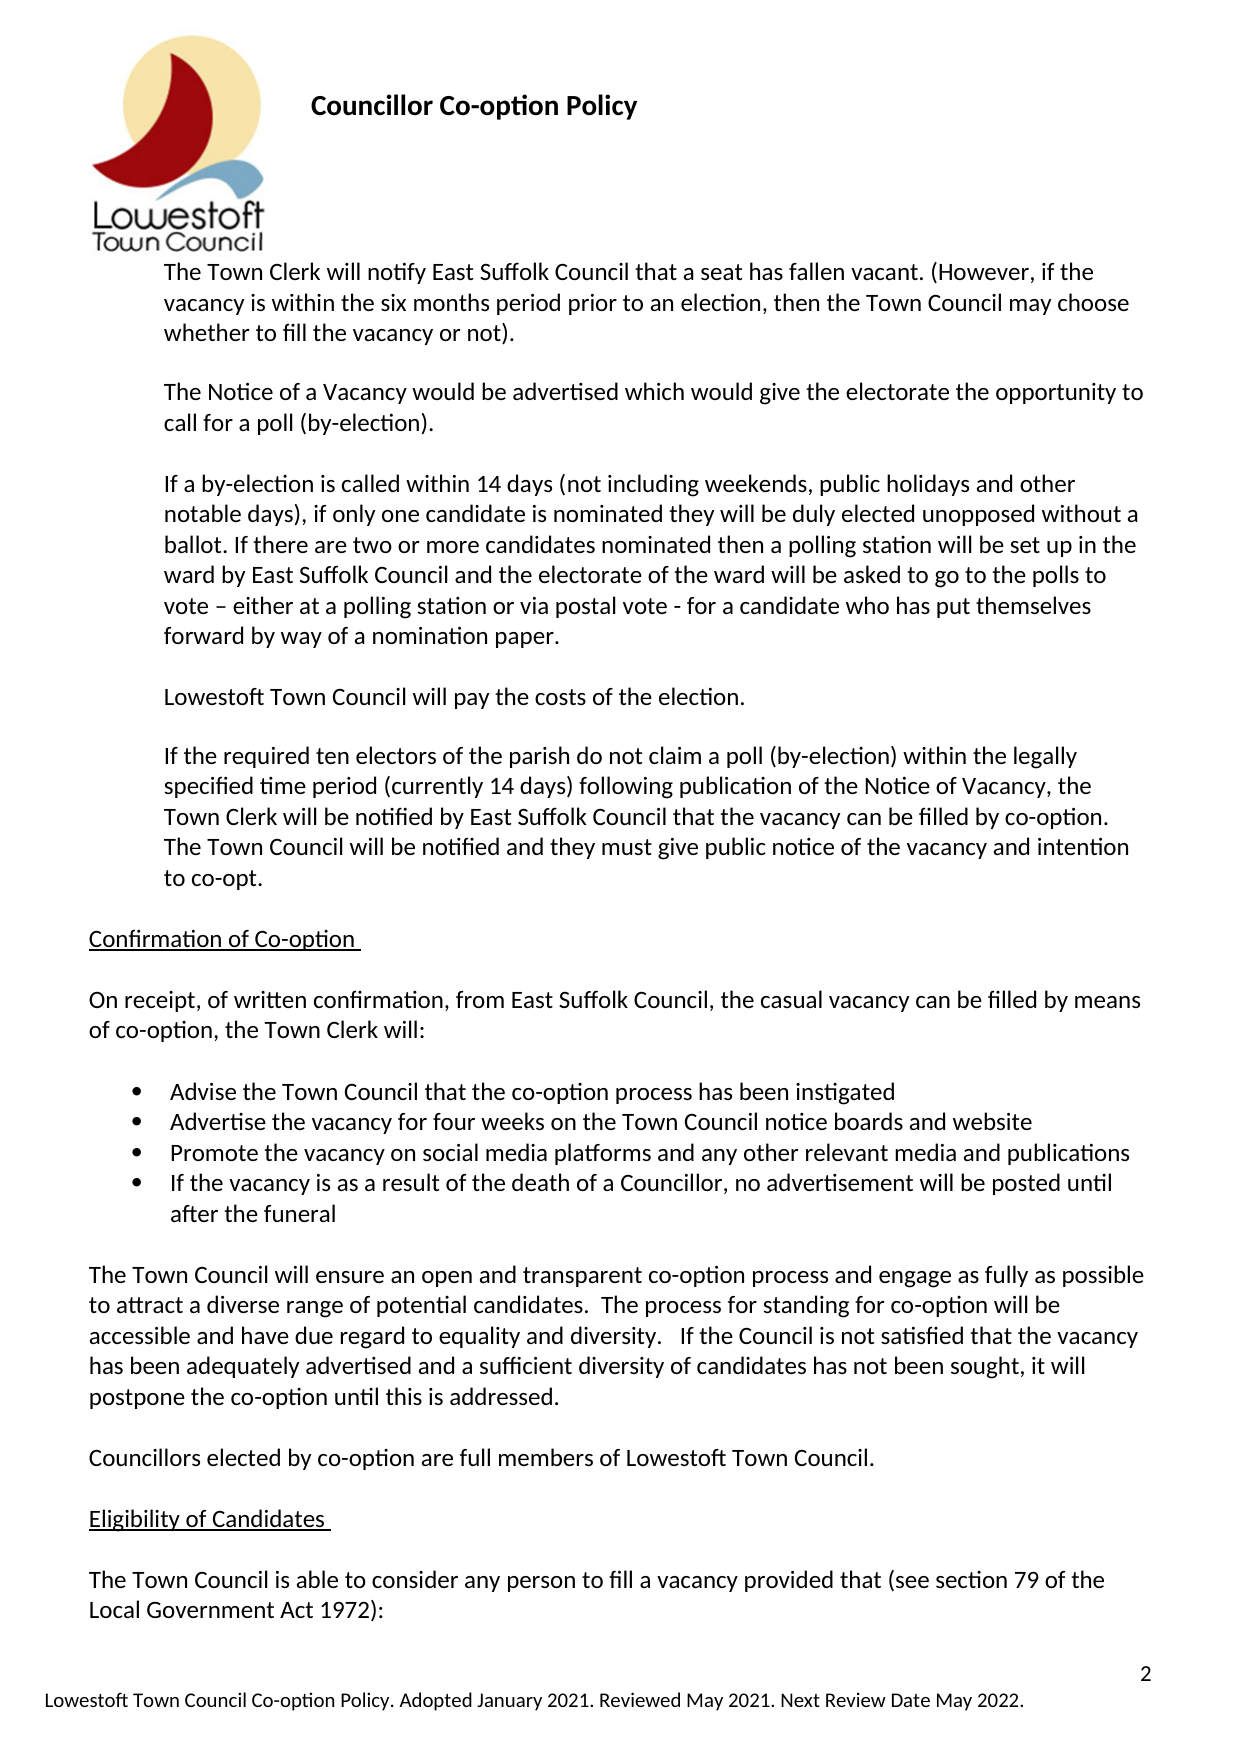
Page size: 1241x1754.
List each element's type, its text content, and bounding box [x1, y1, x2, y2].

text The Notice of a Vacancy would be advertised which would give the electorate the opportunity to call for a poll (by-election). [164, 376, 1152, 437]
subtitle Eligibility of Candidates [89, 1503, 1152, 1533]
text If the required ten electors of the parish do not claim a poll (by-election) within the legally specified time period (currently 14 days) following publication of the Notice of Vacancy, the Town Clerk will be notified by East Suffolk Council that the vacancy can be filled by co-option. The Town Council will be notified and they must give public notice of the vacancy and intention to co-opt. [164, 740, 1152, 892]
text If a by-election is called within 14 days (not including weekends, public holidays and other notable days), if only one candidate is nominated they will be duly elected unopposed without a ballot. If there are two or more candidates nominated then a polling station will be set up in the ward by East Suffolk Council and the electorate of the ward will be asked to go to the polls to vote – either at a polling station or via postal vote - for a candidate who has put themselves forward by way of a nomination paper. [164, 468, 1152, 651]
subtitle Confirmation of Co-option [89, 923, 1152, 953]
text Councillors elected by co-option are full members of Lowestoft Town Council. [89, 1442, 1152, 1472]
list Promote the vacancy on social media platforms and any other relevant media and publications [132, 1137, 1152, 1167]
list Advertise the vacancy for four weeks on the Town Council notice boards and website [132, 1106, 1152, 1137]
list If the vacancy is as a result of the death of a Councillor, no advertisement will be posted until after the funeral [132, 1167, 1152, 1228]
text The Town Clerk will notify East Suffolk Council that a seat has fallen vacant. (However, if the vacancy is within the six months period prior to an election, then the Town Council may choose whether to fill the vacancy or not). [164, 257, 1152, 348]
picture [88, 29, 275, 257]
text The Town Council will ensure an open and transparent co-option process and engage as fully as possible to attract a diverse range of potential candidates. The process for standing for co-option will be accessible and have due regard to equality and diversity. If the Council is not satisfied that the vacancy has been adequately advertised and a sufficient diversity of candidates has not been sought, it will postpone the co-option until this is addressed. [89, 1259, 1152, 1411]
text Lowestoft Town Council will pay the costs of the election. [164, 681, 1152, 712]
text The Town Council is able to consider any person to fill a vacancy provided that (see section 79 of the Local Government Act 1972): [89, 1564, 1152, 1625]
text On receipt, of written confirmation, from East Suffolk Council, the casual vacancy can be filled by means of co-option, the Town Clerk will: [89, 984, 1152, 1045]
list Advise the Town Council that the co-option process has been instigated [132, 1076, 1152, 1106]
